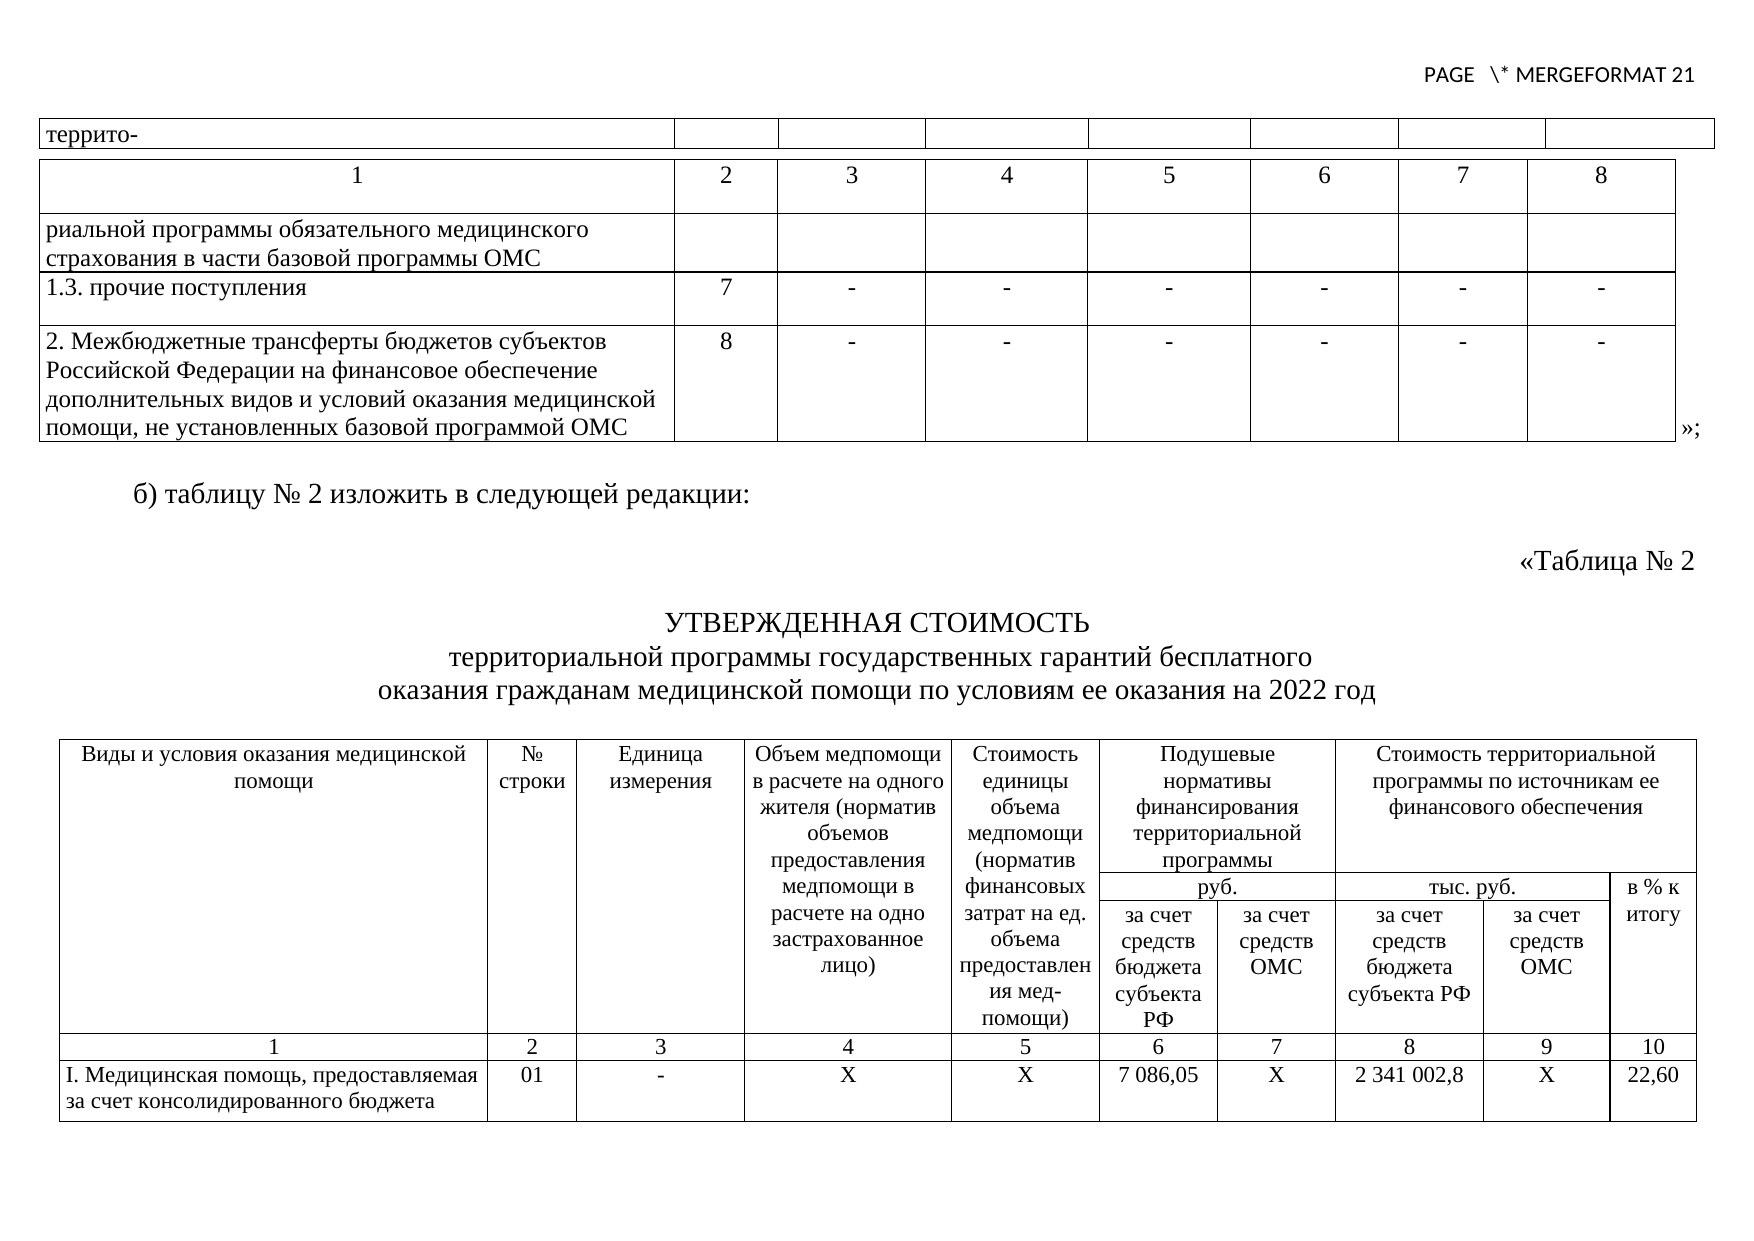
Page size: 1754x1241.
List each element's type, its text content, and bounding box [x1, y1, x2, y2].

table_cell - [577, 1061, 744, 1121]
table_cell руб. [1100, 873, 1335, 899]
table_cell 9 [1484, 1034, 1609, 1060]
table_cell 01 [488, 1061, 576, 1121]
table_cell [779, 119, 925, 148]
table_header Объем медпомощи в расчете на одного жителя (норматив объемов предоставления медпомощи в расчете на одно застрахованное лицо) [745, 740, 951, 1032]
table_cell за счет средств ОМС [1218, 901, 1335, 1032]
table_header 5 [1088, 160, 1250, 213]
table_cell [1089, 119, 1250, 148]
table_cell 4 [745, 1034, 951, 1060]
table_cell Х [952, 1061, 1099, 1121]
table_cell [778, 214, 925, 271]
table_header Подушевые нормативы финансирования территориальной программы [1100, 740, 1335, 872]
table_header Стоимость территориальной программы по источникам ее финансового обеспечения [1336, 740, 1696, 872]
table_header Виды и условия оказания медицинской помощи [60, 740, 487, 1032]
table_header 2 [675, 160, 777, 213]
table_cell »; [1676, 325, 1714, 441]
table_header 7 [1399, 160, 1527, 213]
table_cell - [778, 326, 925, 441]
table_cell 22,60 [1611, 1061, 1696, 1121]
table_cell - [1528, 326, 1675, 441]
table_cell - [1088, 326, 1250, 441]
table_cell - [1399, 326, 1527, 441]
table_header Единица измерения [577, 740, 744, 1032]
table_cell 2 [488, 1034, 576, 1060]
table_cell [60, 1061, 487, 1121]
table_cell 2 341 002,8 [1336, 1061, 1483, 1121]
table_cell [675, 214, 777, 271]
table_cell [1546, 119, 1714, 148]
table_cell [926, 214, 1087, 271]
table_cell [1088, 214, 1250, 271]
text оказания гражданам медицинской помощи по условиям ее оказания на 2022 год [59, 672, 1695, 706]
table_cell - [778, 273, 925, 325]
table_cell - [1528, 273, 1675, 325]
table_cell [1251, 119, 1398, 148]
table_header 4 [926, 160, 1087, 213]
text УТВЕРЖДЕННАЯ СТОИМОСТЬ [59, 605, 1695, 639]
table_cell 10 [1611, 1034, 1696, 1060]
table_cell 6 [1100, 1034, 1217, 1060]
table_cell Х [1484, 1061, 1609, 1121]
table_cell - [1399, 273, 1527, 325]
table_cell [926, 119, 1088, 148]
table_cell 7 086,05 [1100, 1061, 1217, 1121]
table_cell [1399, 214, 1527, 271]
text территориальной программы государственных гарантий бесплатного [59, 639, 1695, 672]
table_cell Х [1218, 1061, 1335, 1121]
table_cell - [1088, 273, 1250, 325]
table_cell в % к итогу [1611, 873, 1696, 1032]
table_cell 6 [675, 119, 778, 148]
table_cell Х [745, 1061, 951, 1121]
table_cell 1 [60, 1034, 487, 1060]
table_cell 8 [1336, 1034, 1483, 1060]
text б) таблицу № 2 изложить в следующей редакции: [59, 476, 1695, 509]
table_header 8 [1528, 160, 1675, 213]
table_cell [1251, 214, 1398, 271]
table_header 1 [40, 160, 674, 213]
table_header № строки [488, 740, 576, 1032]
table_cell 7 [675, 273, 777, 325]
table_cell [1399, 119, 1545, 148]
table_cell - [1251, 326, 1398, 441]
table_cell - [926, 326, 1087, 441]
table_cell за счет средств бюджета субъекта РФ [1100, 901, 1217, 1032]
table_cell 3 [577, 1034, 744, 1060]
text «Таблица № 2 [59, 543, 1695, 576]
table_header Стоимость единицы объема медпомощи (норматив финансовых затрат на ед. объема предоставления мед-помощи) [952, 740, 1099, 1032]
table_header 3 [778, 160, 925, 213]
table_cell 8 [675, 326, 777, 441]
table_cell за счет средств ОМС [1484, 901, 1609, 1032]
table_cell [40, 119, 674, 148]
table_cell риальной программы обязательного медицинского страхования в части базовой программы ОМС [40, 214, 674, 271]
table_cell тыс. руб. [1336, 873, 1609, 899]
table_cell 1.3. прочие поступления [40, 273, 674, 325]
table_cell - [1251, 273, 1398, 325]
table_cell - [926, 273, 1087, 325]
table_cell 2. Межбюджетные трансферты бюджетов субъектов Российской Федерации на финансовое обеспечение дополнительных видов и условий оказания медицинской помощи, не установленных базовой программой ОМС [40, 326, 674, 441]
table_cell [1528, 214, 1675, 271]
table_header 6 [1251, 160, 1398, 213]
table_cell за счет средств бюджета субъекта РФ [1336, 901, 1483, 1032]
table_cell 5 [952, 1034, 1099, 1060]
table_cell 7 [1218, 1034, 1335, 1060]
